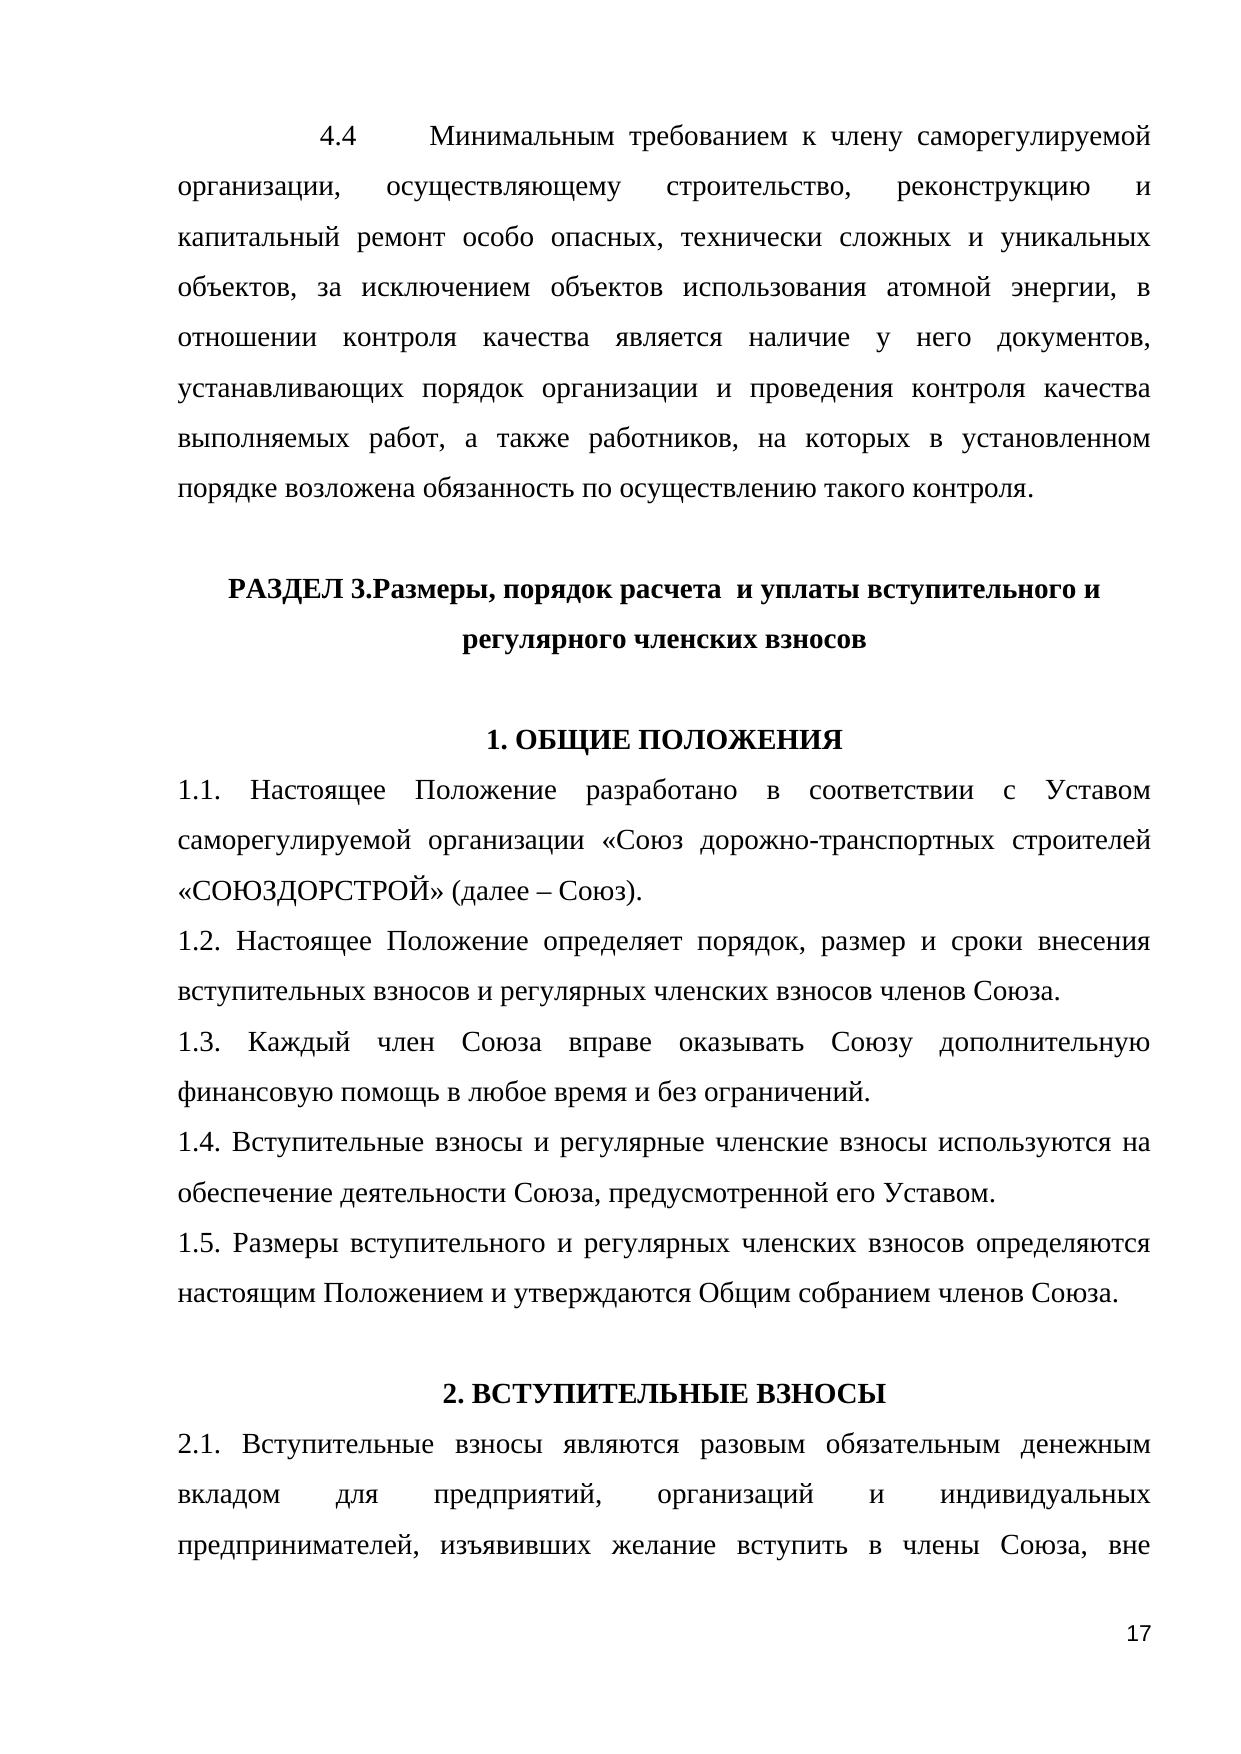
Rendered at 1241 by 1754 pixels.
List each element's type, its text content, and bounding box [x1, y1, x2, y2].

text 1.2. Настоящее Положение определяет порядок, размер и сроки внесения вступительных взносов и регулярных членских взносов членов Союза. [177, 923, 1152, 1007]
text 1.3. Каждый член Союза вправе оказывать Союзу дополнительную финансовую помощь в любое время и без ограничений. [177, 1024, 1152, 1108]
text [177, 1426, 1152, 1560]
text 2. ВСТУПИТЕЛЬНЫЕ ВЗНОСЫ [177, 1376, 1152, 1409]
text 1. ОБЩИЕ ПОЛОЖЕНИЯ [177, 722, 1152, 755]
text 1.1. Настоящее Положение разработано в соответствии с Уставом саморегулируемой организации «Союз дорожно-транспортных строителей «СОЮЗДОРСТРОЙ» (далее – Союз). [177, 772, 1152, 906]
text 1.4. Вступительные взносы и регулярные членские взносы используются на обеспечение деятельности Союза, предусмотренной его Уставом. [177, 1124, 1152, 1208]
text 1.5. Размеры вступительного и регулярных членских взносов определяются настоящим Положением и утверждаются Общим собранием членов Союза. [177, 1225, 1152, 1309]
text 4.4 Минимальным требованием к члену саморегулируемой организации, осуществляющему строительство, реконструкцию и капитальный ремонт особо опасных, технически сложных и уникальных объектов, за исключением объектов использования атомной энергии, в отношении контроля качества является наличие у него документов, устанавливающих порядок организации и проведения контроля качества выполняемых работ, а также работников, на которых в установленном порядке возложена обязанность по осуществлению такого контроля. [177, 118, 1152, 504]
text РАЗДЕЛ 3.Размеры, порядок расчета и уплаты вступительного и регулярного членских взносов [177, 571, 1152, 655]
